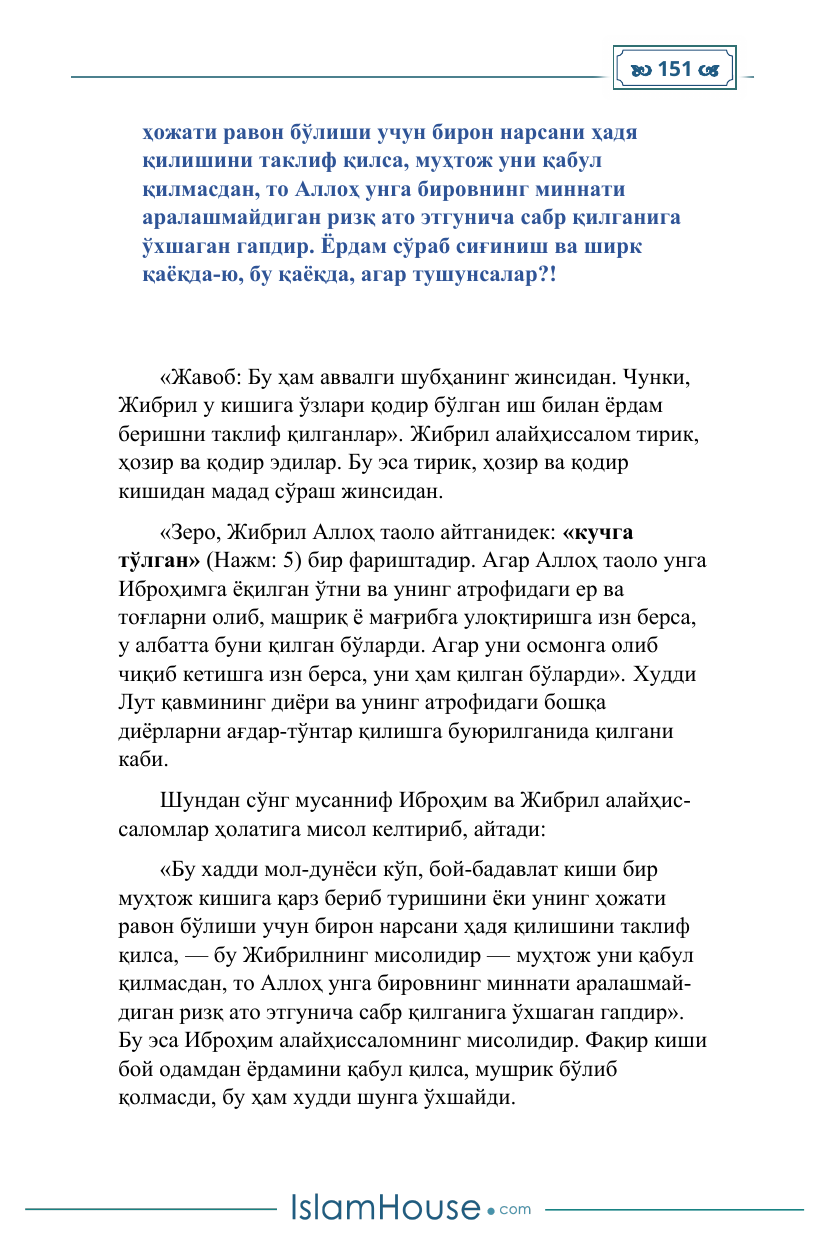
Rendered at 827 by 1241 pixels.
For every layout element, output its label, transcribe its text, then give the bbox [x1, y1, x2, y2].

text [142, 118, 691, 287]
text «Бу хадди мол-дунёси кўп, бой-бадавлат киши бир муҳтож кишига қарз бериб туришини ёки унинг ҳожати равон бўлиши учун бирон нарсани ҳадя қилишини таклиф қилса, — бу Жибрилнинг мисолидир — муҳтож уни қабул қилмасдан, то Аллоҳ унга бировнинг миннати аралашмай-диган ризқ ато этгунича сабр қилганига ўхшаган гапдир». Бу эса Иброҳим алайҳиссаломнинг мисолидир. Фақир киши бой одамдан ёрдамини қабул қилса, мушрик бўлиб қолмасди, бу ҳам худди шунга ўхшайди. [118, 856, 709, 1109]
picture [18, 1188, 277, 1226]
picture [284, 1189, 805, 1226]
text «Зеро, Жибрил Аллоҳ таоло айтганидек: «кучга тўлган» (Нажм: 5) бир фариштадир. Агар Аллоҳ таоло унга Иброҳимга ёқилган ўтни ва унинг атрофидаги ер ва тоғларни олиб, машриқ ё мағрибга улоқтиришга изн берса, у албатта буни қилган бўларди. Агар уни осмонга олиб чиқиб кетишга изн берса, уни ҳам қилган бўларди». Худди Лут қавмининг диёри ва унинг атрофидаги бошқа диёрларни ағдар-тўнтар қилишга буюрилганида қилгани каби. [118, 518, 709, 772]
text Шундан сўнг мусанниф Иброҳим ва Жибрил алайҳис-саломлар ҳолатига мисол келтириб, айтади: [118, 786, 709, 841]
text «Жавоб: Бу ҳам аввалги шубҳанинг жинсидан. Чунки, Жибрил у кишига ўзлари қодир бўлган иш билан ёрдам беришни таклиф қилганлар». Жибрил алайҳиссалом тирик, ҳозир ва қодир эдилар. Бу эса тирик, ҳозир ва қодир кишидан мадад сўраш жинсидан. [118, 363, 709, 503]
